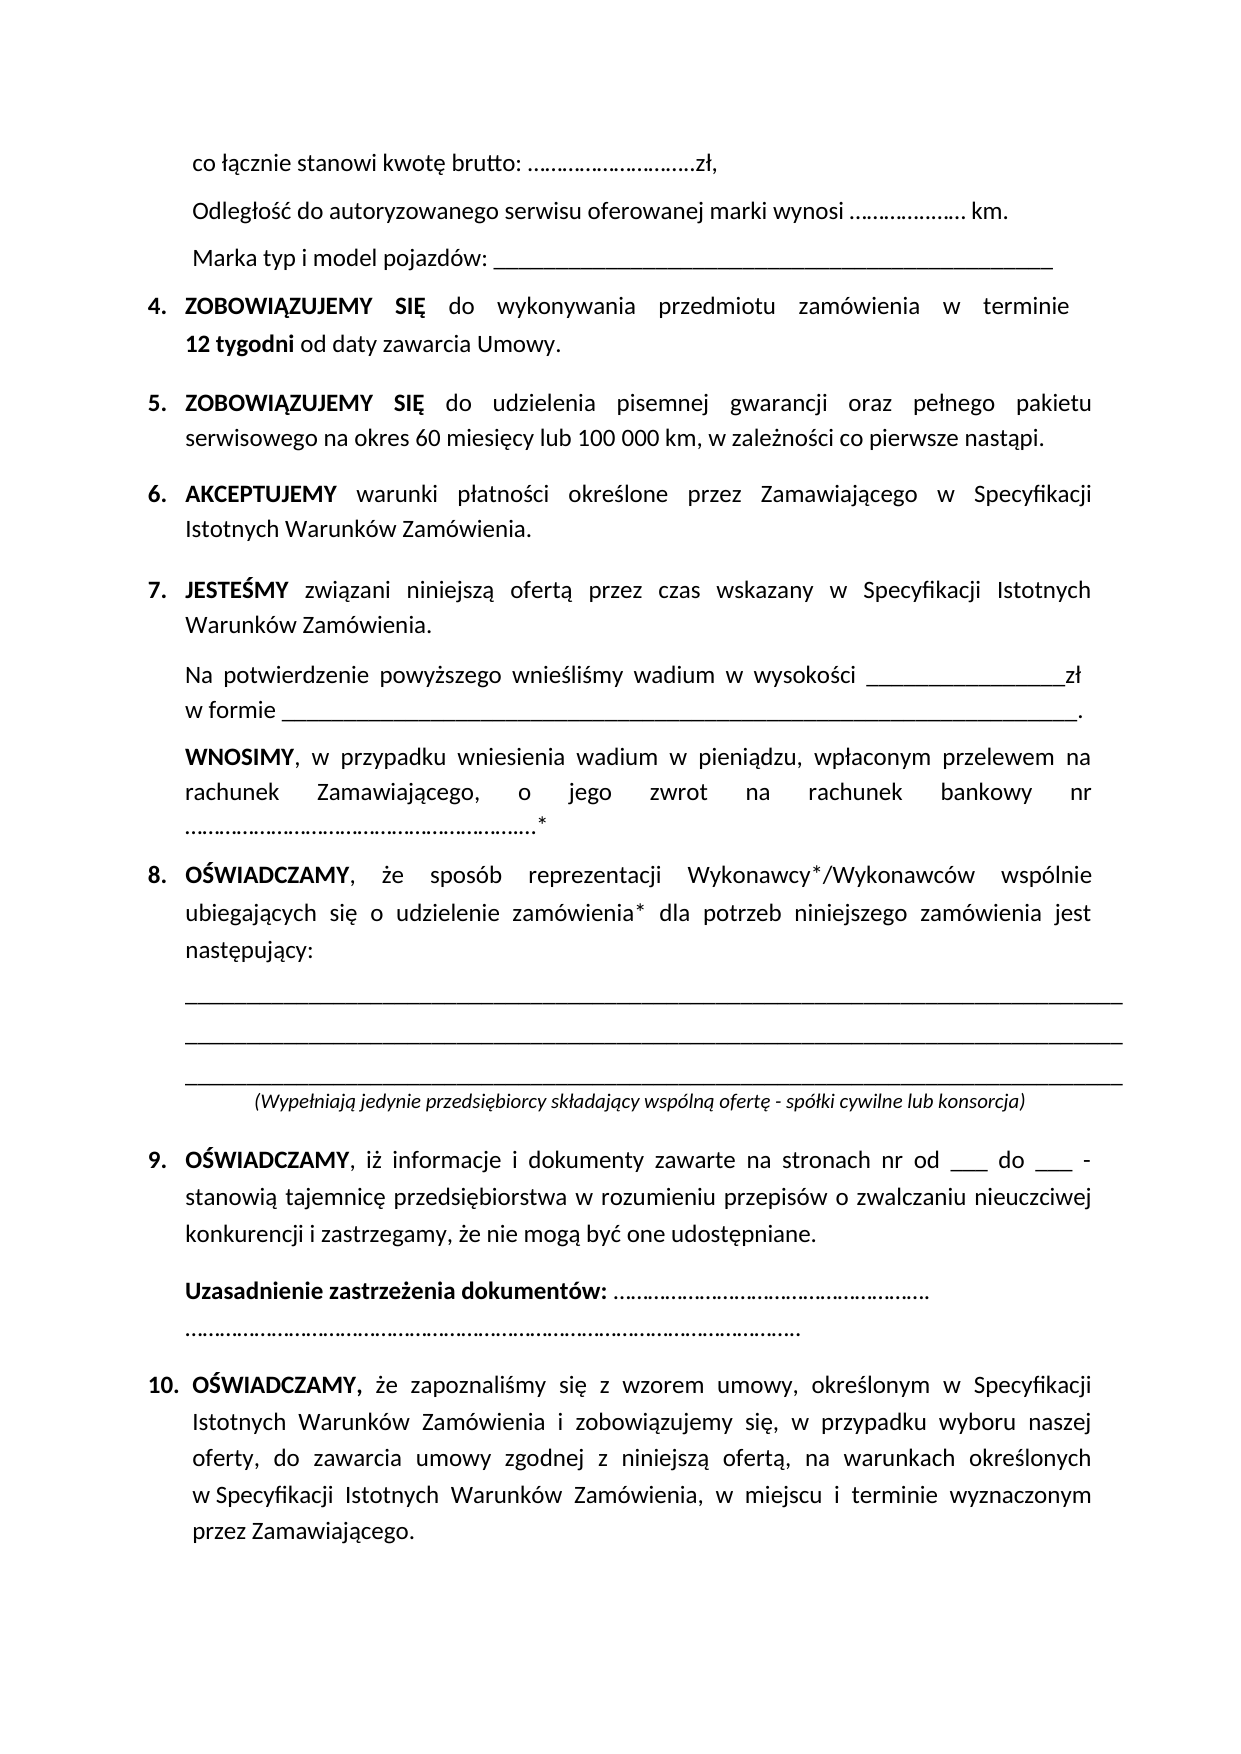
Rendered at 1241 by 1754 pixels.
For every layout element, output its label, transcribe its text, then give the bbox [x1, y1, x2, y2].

list ZOBOWIĄZUJEMY SIĘ do wykonywania przedmiotu zamówienia w terminie 12 tygodni od daty zawarcia Umowy. [148, 290, 1093, 359]
text co łącznie stanowi kwotę brutto: ………………………..zł, [192, 148, 1093, 178]
text Odległość do autoryzowanego serwisu oferowanej marki wynosi …………..…… km. [148, 195, 1093, 226]
text Uzasadnienie zastrzeżenia dokumentów: ………………………………………………. [185, 1275, 1093, 1306]
list OŚWIADCZAMY, iż informacje i dokumenty zawarte na stronach nr od ___ do ___ - stanowią tajemnicę przedsiębiorstwa w rozumieniu przepisów o zwalczaniu nieuczciwej konkurencji i zastrzegamy, że nie mogą być one udostępniane. [148, 1144, 1093, 1248]
text 10. OŚWIADCZAMY, że zapoznaliśmy się z wzorem umowy, określonym w Specyfikacji Istotnych Warunków Zamówienia i zobowiązujemy się, w przypadku wyboru naszej oferty, do zawarcia umowy zgodnej z niniejszą ofertą, na warunkach określonych w Specyfikacji Istotnych Warunków Zamówienia, w miejscu i terminie wyznaczonym przez Zamawiającego. [148, 1369, 1093, 1546]
list AKCEPTUJEMY warunki płatności określone przez Zamawiającego w Specyfikacji Istotnych Warunków Zamówienia. [148, 478, 1093, 543]
text (Wypełniają jedynie przedsiębiorcy składający wspólną ofertę - spółki cywilne lub konsorcja) [185, 1088, 1093, 1113]
list JESTEŚMY związani niniejszą ofertą przez czas wskazany w Specyfikacji Istotnych Warunków Zamówienia. [148, 574, 1093, 639]
text Marka typ i model pojazdów: _____________________________________________ [148, 243, 1093, 273]
list ZOBOWIĄZUJEMY SIĘ do udzielenia pisemnej gwarancji oraz pełnego pakietu serwisowego na okres 60 miesięcy lub 100 000 km, w zależności co pierwsze nastąpi. [148, 387, 1093, 453]
list OŚWIADCZAMY, że sposób reprezentacji Wykonawcy*/Wykonawców wspólnie ubiegających się o udzielenie zamówienia* dla potrzeb niniejszego zamówienia jest następujący: [148, 854, 1093, 966]
text …………………………………………………………………………………………….. [185, 1312, 1093, 1342]
list Na potwierdzenie powyższego wnieśliśmy wadium w wysokości ________________zł w formie ________________________________________________________________. [185, 656, 1093, 725]
list WNOSIMY, w przypadku wniesienia wadium w pieniądzu, wpłaconym przelewem na rachunek Zamawiającego, o jego zwrot na rachunek bankowy nr ………………………………………………….…* [185, 738, 1093, 841]
